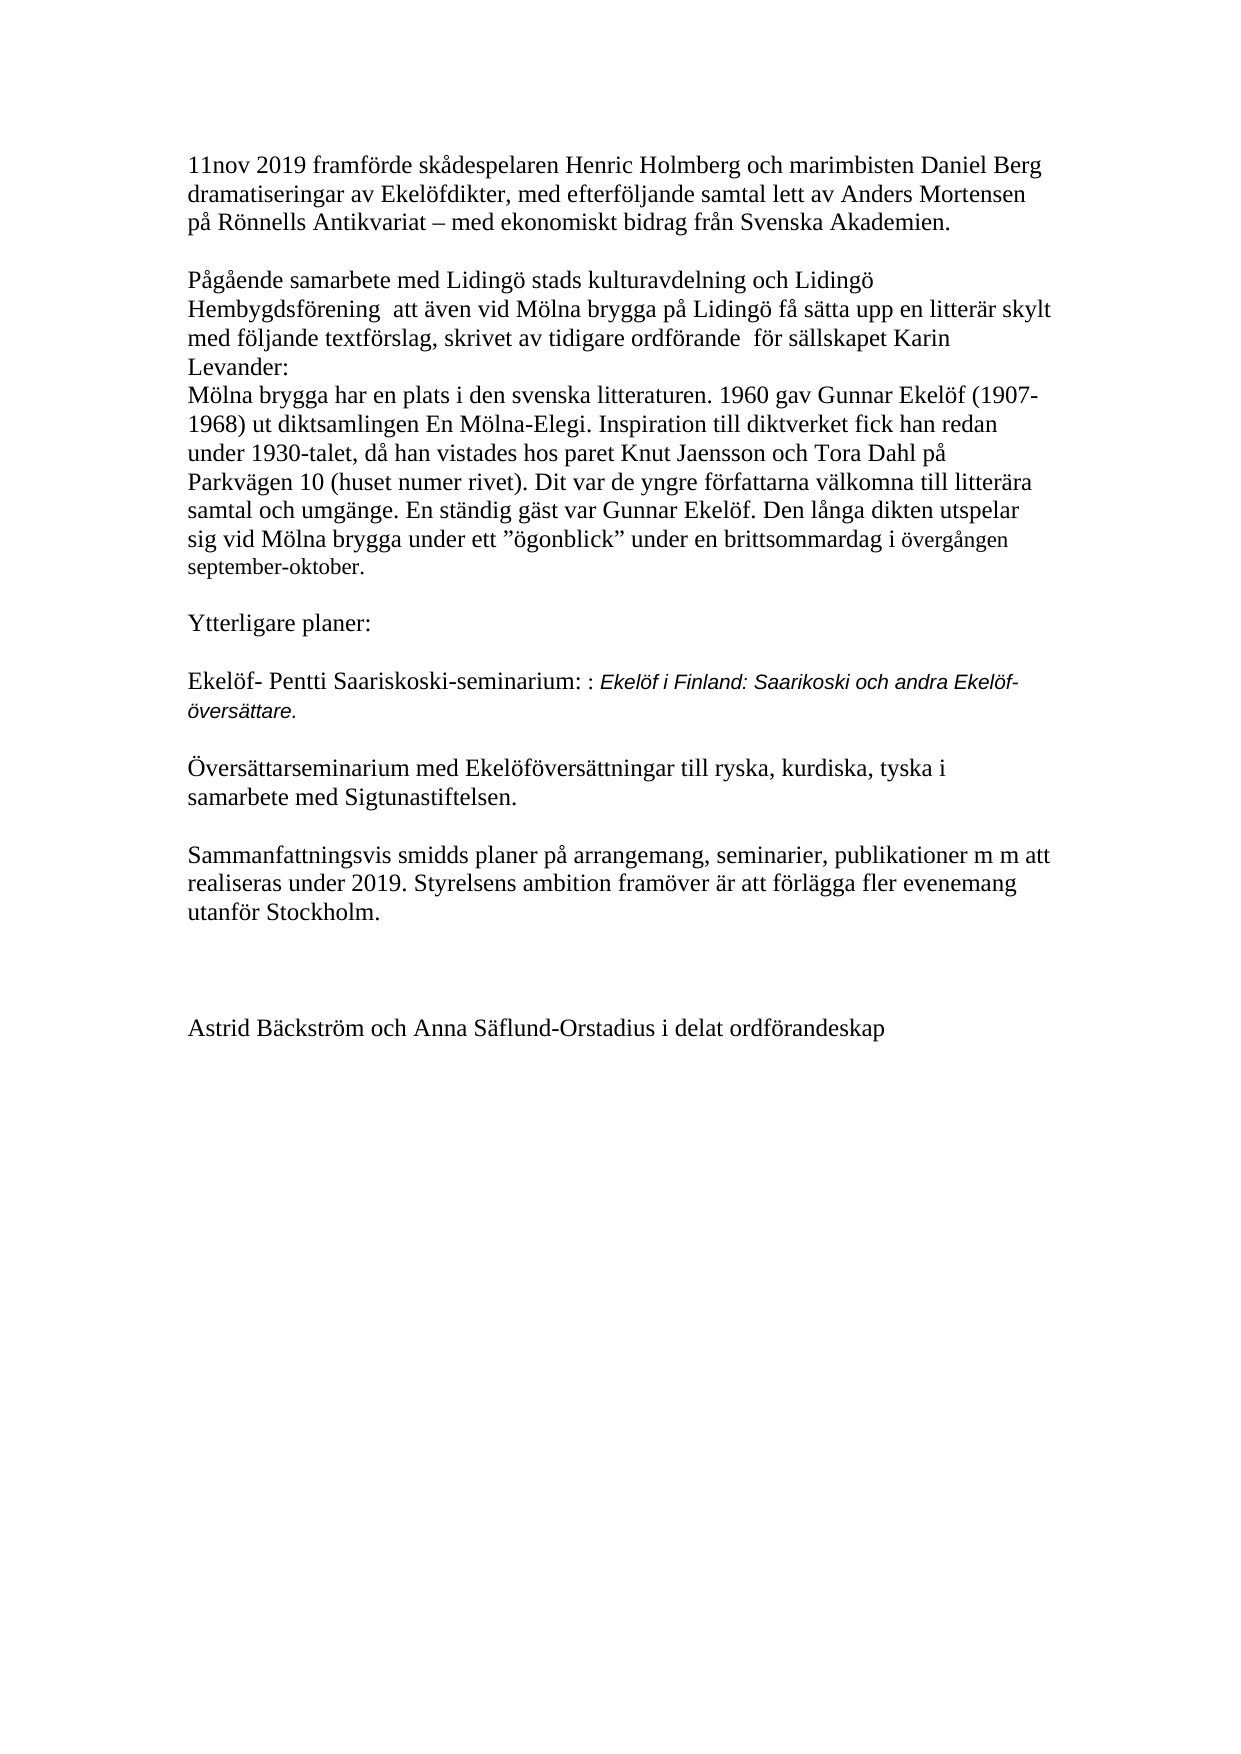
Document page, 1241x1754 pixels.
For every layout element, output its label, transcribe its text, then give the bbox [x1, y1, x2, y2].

text Översättarseminarium med Ekelöföversättningar till ryska, kurdiska, tyska i samarbete med Sigtunastiftelsen. [187, 753, 1053, 811]
text Ytterligare planer: [187, 608, 1053, 637]
text Ekelöf- Pentti Saariskoski-seminarium: : Ekelöf i Finland: Saarikoski och andra Ekelöf-översättare. [187, 666, 1053, 724]
subtitle 11nov 2019 framförde skådespelaren Henric Holmberg och marimbisten Daniel Berg dramatiseringar av Ekelöfdikter, med efterföljande samtal lett av Anders Mortensen på Rönnells Antikvariat – med ekonomiskt bidrag från Svenska Akademien. [187, 150, 1053, 236]
subtitle Pågående samarbete med Lidingö stads kulturavdelning och Lidingö Hembygdsförening att även vid Mölna brygga på Lidingö få sätta upp en litterär skylt med följande textförslag, skrivet av tidigare ordförande för sällskapet Karin Levander: Mölna brygga har en plats i den svenska litteraturen. 1960 gav Gunnar Ekelöf (1907-1968) ut diktsamlingen En Mölna-Elegi. Inspiration till diktverket fick han redan under 1930-talet, då han vistades hos paret Knut Jaensson och Tora Dahl på Parkvägen 10 (huset numer rivet). Dit var de yngre författarna välkomna till litterära samtal och umgänge. En ständig gäst var Gunnar Ekelöf. Den långa dikten utspelar sig vid Mölna brygga under ett ”ögonblick” under en brittsommardag i övergången september-oktober. [187, 265, 1053, 579]
text Sammanfattningsvis smidds planer på arrangemang, seminarier, publikationer m m att realiseras under 2019. Styrelsens ambition framöver är att förlägga fler evenemang utanför Stockholm. [187, 840, 1053, 926]
text Astrid Bäckström och Anna Säflund-Orstadius i delat ordförandeskap [187, 1013, 1053, 1042]
